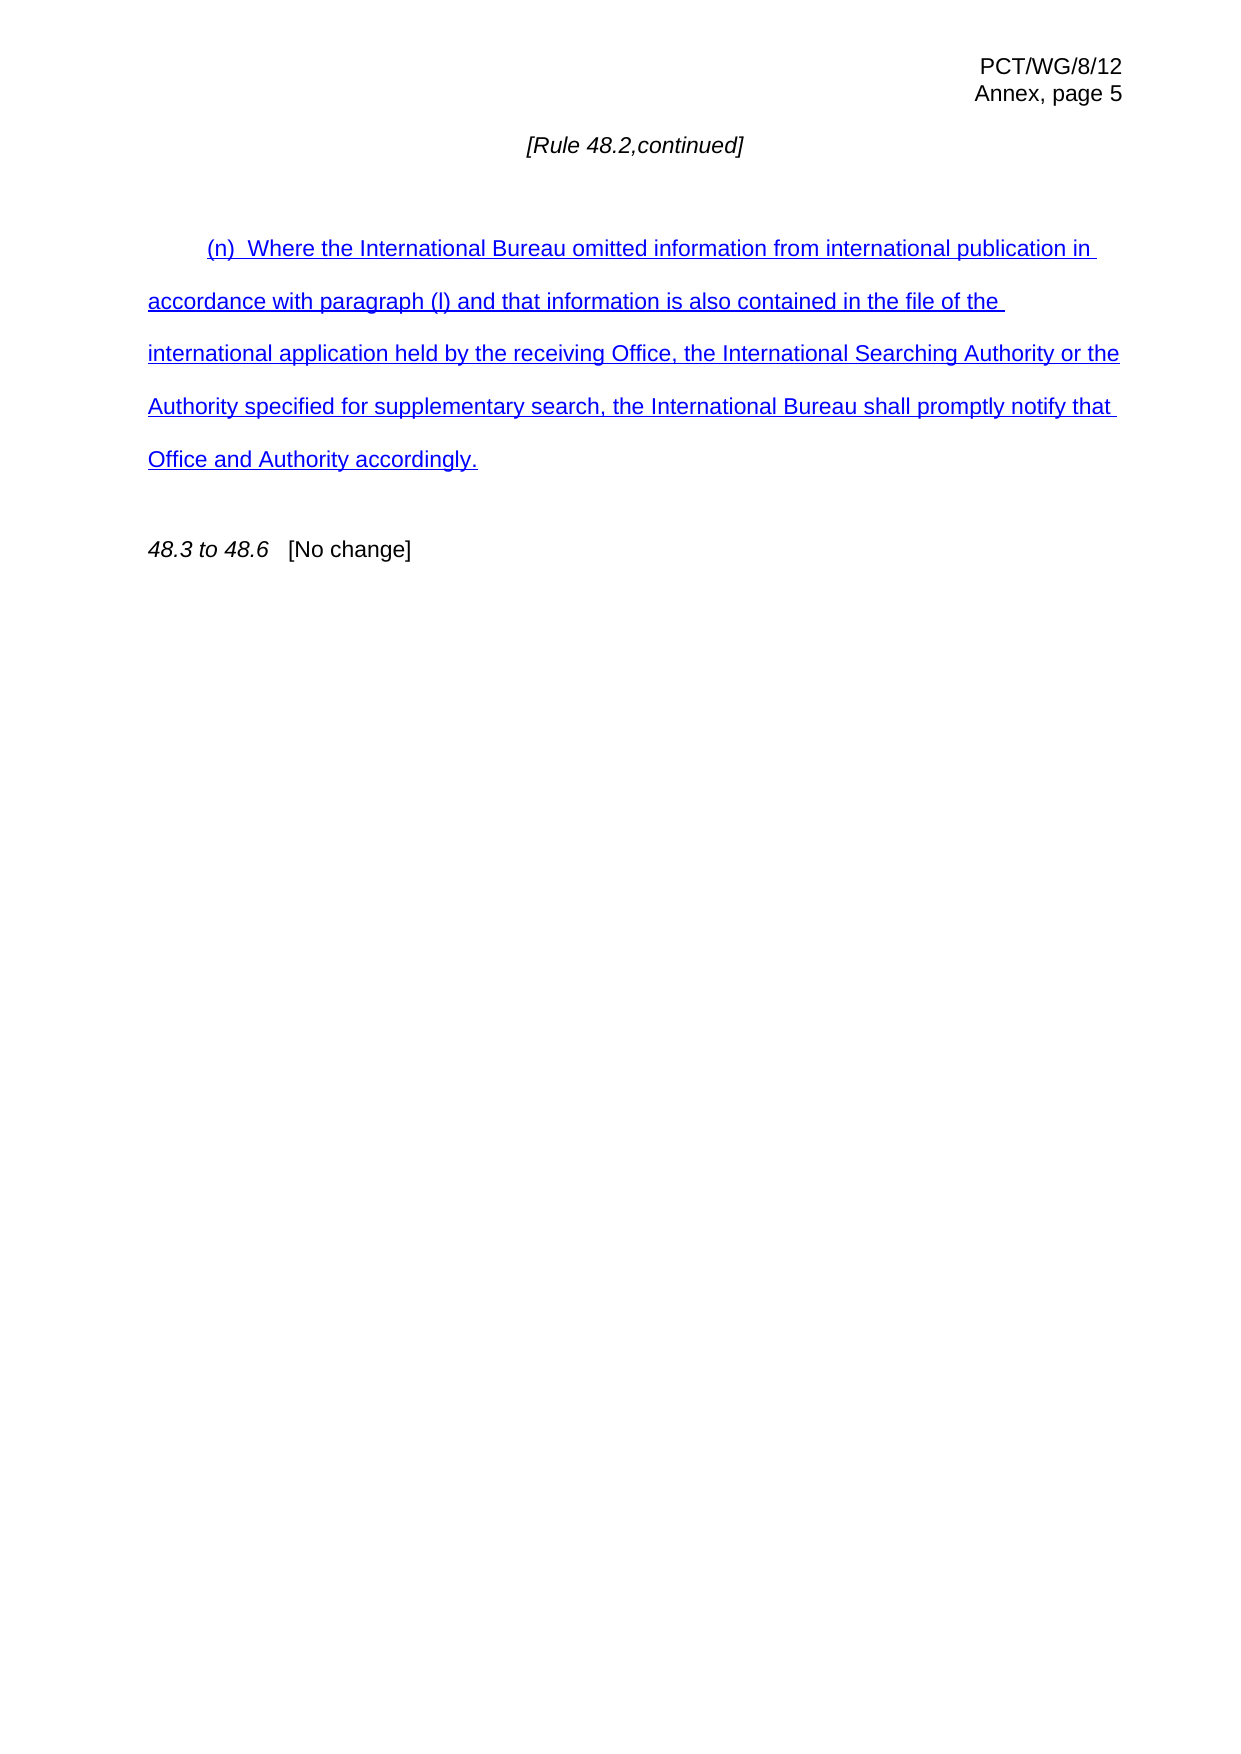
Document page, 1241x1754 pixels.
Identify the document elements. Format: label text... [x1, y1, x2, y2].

text [Rule 48.2,continued] [148, 132, 1122, 158]
text (n) Where the International Bureau omitted information from international publication in accordance with paragraph (l) and that information is also contained in the file of the international application held by the receiving Office, the International Searching Authority or the Authority specified for supplementary search, the International Bureau shall promptly notify that Office and Authority accordingly. [148, 235, 1122, 472]
text 48.3 to 48.6 [No change] [148, 536, 1122, 562]
